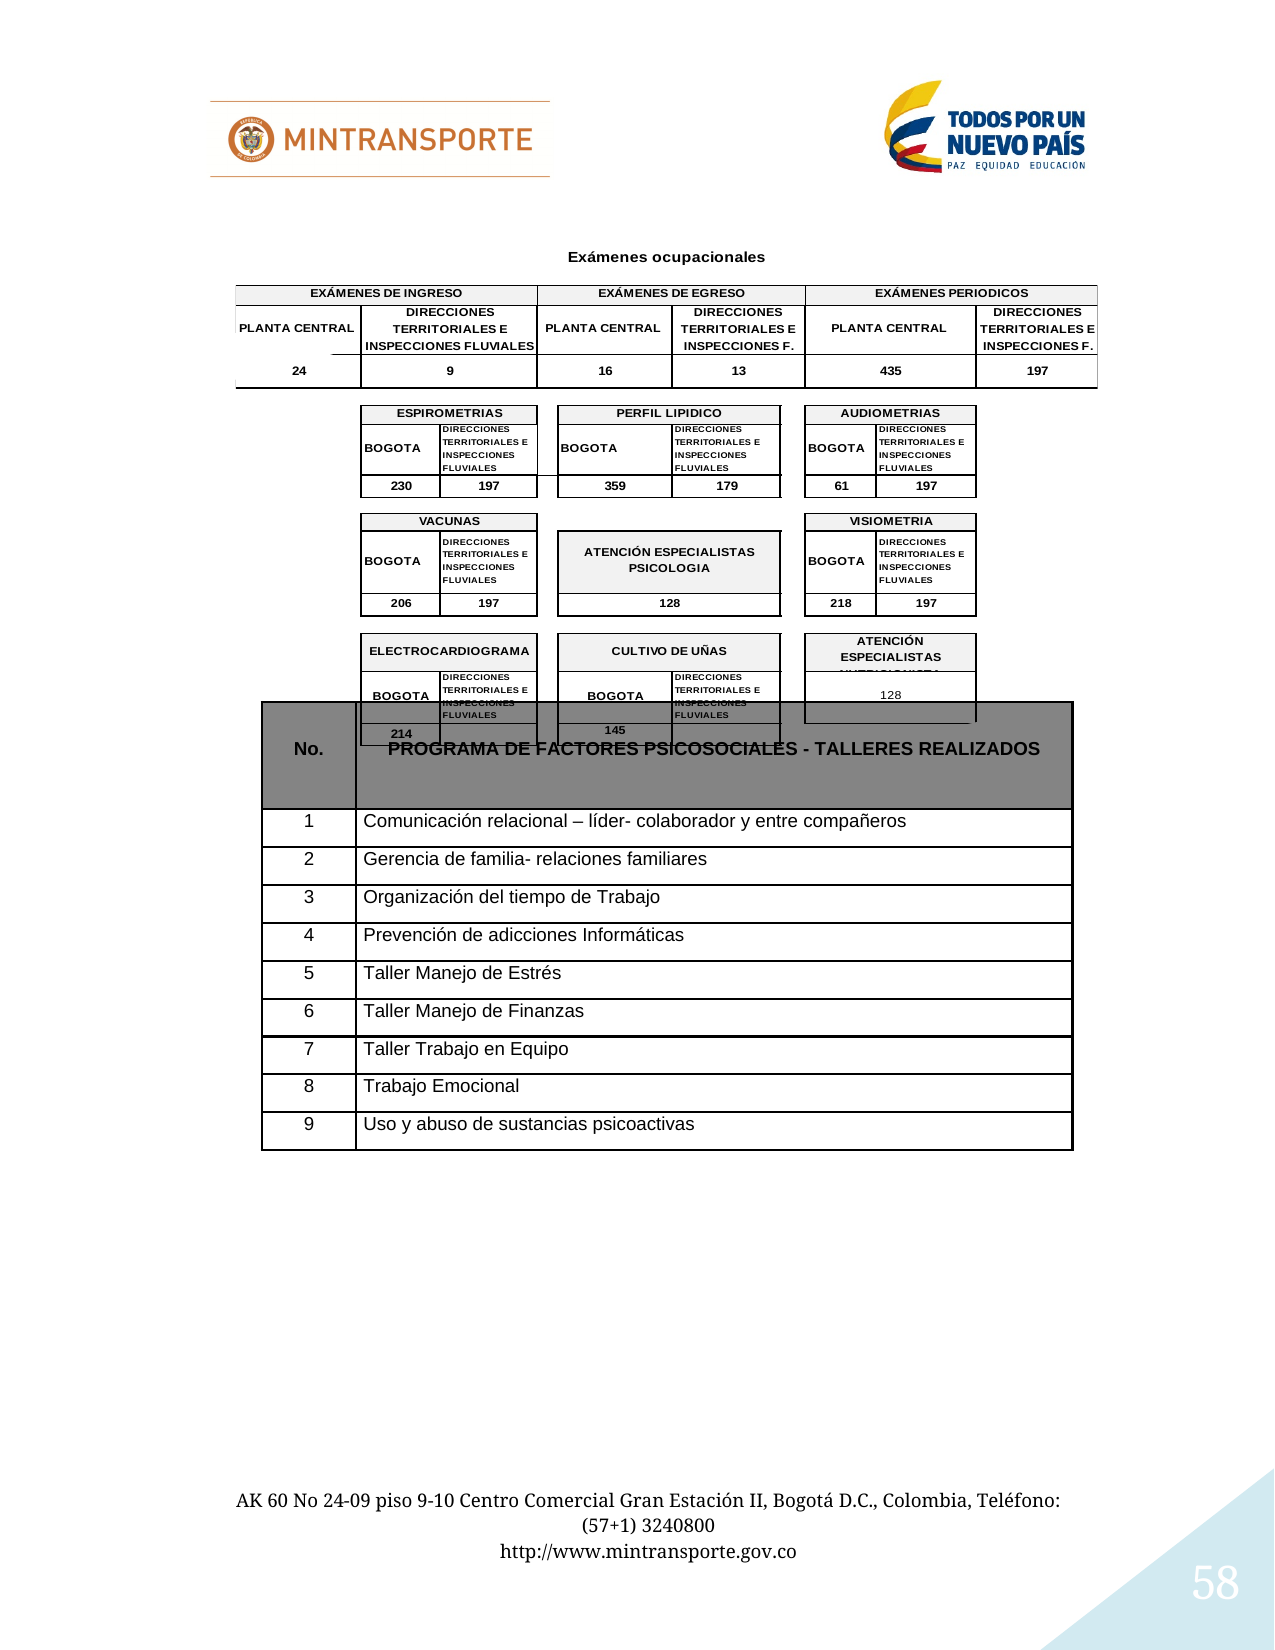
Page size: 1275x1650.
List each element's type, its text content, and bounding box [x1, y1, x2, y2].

table_cell Taller Manejo de Estrés [357, 962, 1071, 997]
picture [878, 73, 1093, 180]
table_cell 3 [263, 886, 355, 922]
table_cell Taller Trabajo en Equipo [357, 1038, 1071, 1073]
table_cell Prevención de adicciones Informáticas [357, 924, 1071, 959]
table_cell Organización del tiempo de Trabajo [357, 886, 1071, 922]
table_cell 5 [263, 962, 355, 997]
table_cell Taller Manejo de Finanzas [357, 1000, 1071, 1035]
table_cell Uso y abuso de sustancias psicoactivas [357, 1113, 1071, 1149]
table_cell Gerencia de familia- relaciones familiares [357, 848, 1071, 884]
table_cell 6 [263, 1000, 355, 1035]
table_cell 7 [263, 1038, 355, 1073]
table_header PROGRAMA DE FACTORES PSICOSOCIALES - TALLERES REALIZADOS [357, 703, 1071, 808]
table_header No. [263, 703, 355, 808]
table_cell Trabajo Emocional [357, 1075, 1071, 1111]
table_cell 9 [263, 1113, 355, 1149]
table_cell 4 [263, 924, 355, 959]
picture [206, 97, 554, 180]
table_cell 8 [263, 1075, 355, 1111]
table_cell 2 [263, 848, 355, 884]
table_cell Comunicación relacional – líder- colaborador y entre compañeros [357, 810, 1071, 846]
table_cell 1 [263, 810, 355, 846]
